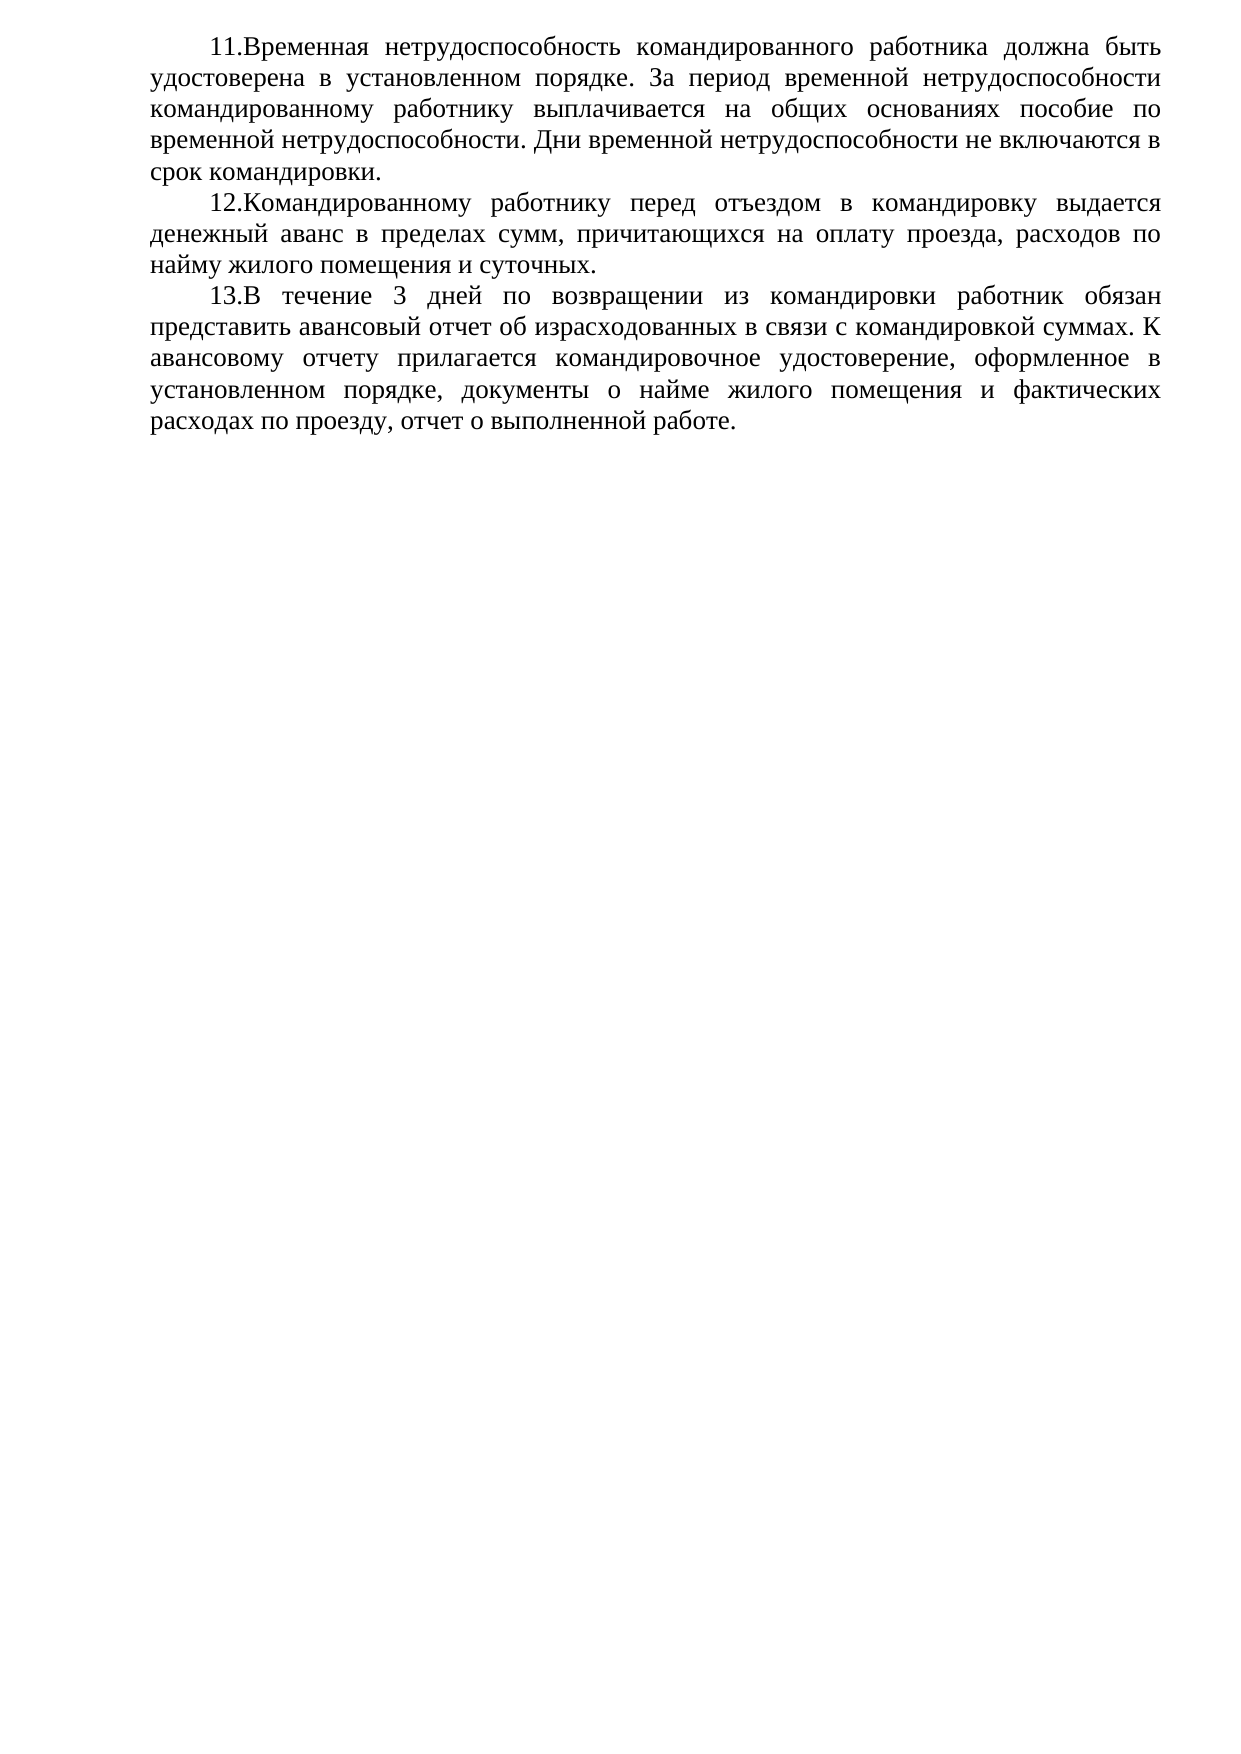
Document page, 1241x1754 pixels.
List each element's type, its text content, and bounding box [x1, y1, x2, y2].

text 11.Временная нетрудоспособность командированного работника должна быть удостоверена в установленном порядке. За период временной нетрудоспособности командированному работнику выплачивается на общих основаниях пособие по временной нетрудоспособности. Дни временной нетрудоспособности не включаются в срок командировки. [150, 30, 1162, 186]
text 13.В течение 3 дней по возвращении из командировки работник обязан представить авансовый отчет об израсходованных в связи с командировкой суммах. К авансовому отчету прилагается командировочное удостоверение, оформленное в установленном порядке, документы о найме жилого помещения и фактических расходах по проезду, отчет о выполненной работе. [150, 279, 1162, 435]
text 12.Командированному работнику перед отъездом в командировку выдается денежный аванс в пределах сумм, причитающихся на оплату проезда, расходов по найму жилого помещения и суточных. [150, 186, 1162, 279]
